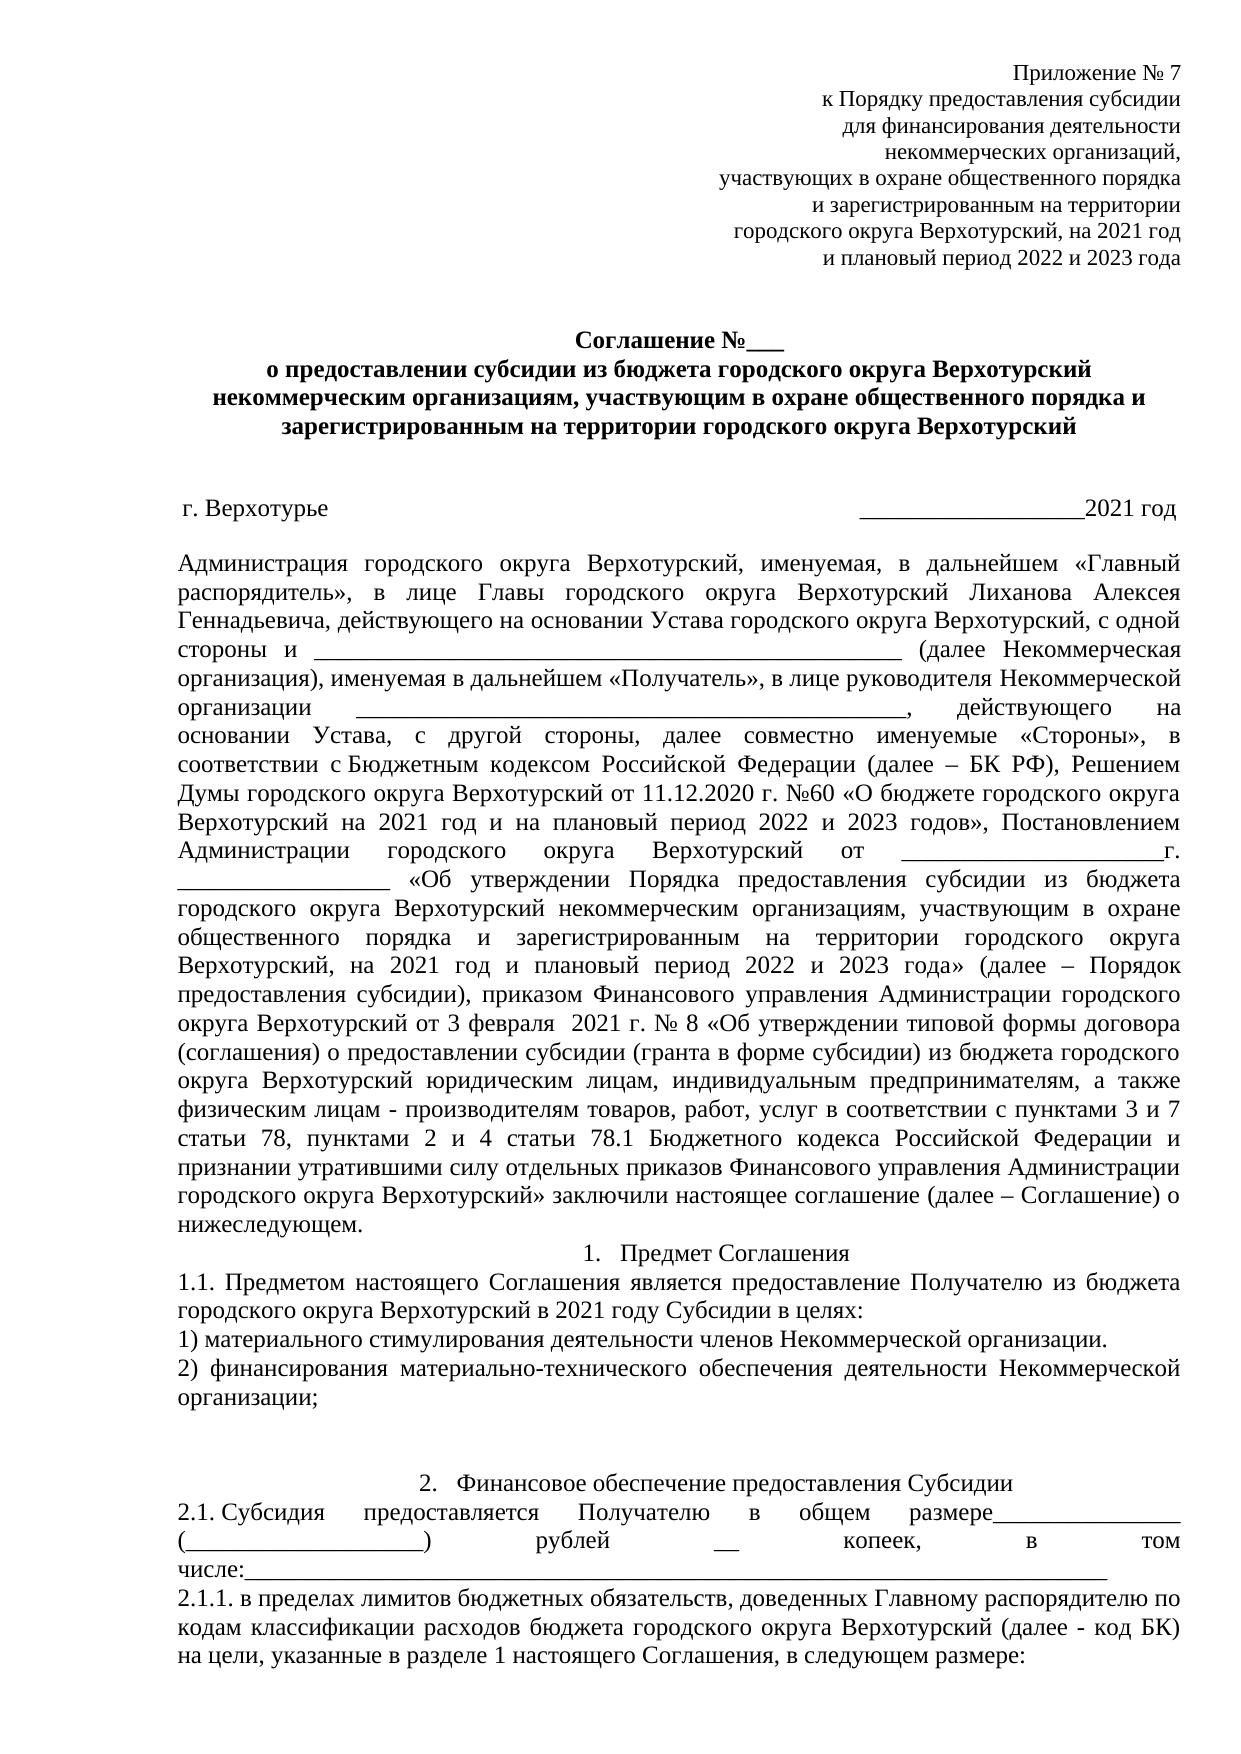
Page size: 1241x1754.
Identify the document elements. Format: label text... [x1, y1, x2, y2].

text некоммерческим организациям, участвующим в охране общественного порядка и зарегистрированным на территории городского округа Верхотурский [177, 382, 1181, 440]
text Приложение № 7 [177, 59, 1181, 85]
text к Порядку предоставления субсидии [177, 85, 1181, 112]
text для финансирования деятельности [177, 112, 1181, 138]
list Предмет Соглашения [251, 1238, 1181, 1267]
text и плановый период 2022 и 2023 года [177, 243, 1181, 270]
text Администрация городского округа Верхотурский, именуемая, в дальнейшем «Главный распорядитель», в лице Главы городского округа Верхотурский Лиханова Алексея Геннадьевича, действующего на основании Устава городского округа Верхотурский, с одной стороны и _______________________________________________ (далее Некоммерческая организация), именуемая в дальнейшем «Получатель», в лице руководителя Некоммерческой организации ____________________________________________, действующего на основании Устава, с другой стороны, далее совместно именуемые «Стороны», в соответствии с Бюджетным кодексом Российской Федерации (далее – БК РФ), Решением Думы городского округа Верхотурский от 11.12.2020 г. №60 «О бюджете городского округа Верхотурский на 2021 год и на плановый период 2022 и 2023 годов», Постановлением Администрации городского округа Верхотурский от _____________________г. _________________ «Об утверждении Порядка предоставления субсидии из бюджета городского округа Верхотурский некоммерческим организациям, участвующим в охране общественного порядка и зарегистрированным на территории городского округа Верхотурский, на 2021 год и плановый период 2022 и 2023 года» (далее – Порядок предоставления субсидии), приказом Финансового управления Администрации городского округа Верхотурский от 3 февраля 2021 г. № 8 «Об утверждении типовой формы договора (соглашения) о предоставлении субсидии (гранта в форме субсидии) из бюджета городского округа Верхотурский юридическим лицам, индивидуальным предпринимателям, а также физическим лицам - производителям товаров, работ, услуг в соответствии с пунктами 3 и 7 статьи 78, пунктами 2 и 4 статьи 78.1 Бюджетного кодекса Российской Федерации и признании утратившими силу отдельных приказов Финансового управления Администрации городского округа Верхотурский» заключили настоящее соглашение (далее – Соглашение) о нижеследующем. [177, 548, 1181, 1238]
text о предоставлении субсидии из бюджета городского округа Верхотурский [177, 354, 1181, 382]
text Соглашение №___ [177, 325, 1181, 354]
list 2.1. Субсидия предоставляется Получателю в общем размере_______________ (___________________) рублей __ копеек, в том числе:_____________________________________________________________________ 2.1.1. в пределах лимитов бюджетных обязательств, доведенных Главному распорядителю по кодам классификации расходов бюджета городского округа Верхотурский (далее - код БК) на цели, указанные в разделе 1 настоящего Соглашения, в следующем размере: [177, 1497, 1181, 1669]
text участвующих в охране общественного порядка [177, 164, 1181, 191]
text 2) финансирования материально-технического обеспечения деятельности Некоммерческой организации; [177, 1353, 1181, 1410]
text городского округа Верхотурский, на 2021 год [177, 217, 1181, 243]
text и зарегистрированным на территории [177, 191, 1181, 217]
list Финансовое обеспечение предоставления Субсидии [251, 1468, 1181, 1497]
list 1.1. Предметом настоящего Соглашения является предоставление Получателю из бюджета городского округа Верхотурский в 2021 году Субсидии в целях: [177, 1267, 1181, 1324]
text г. Верхотурье __________________2021 год [177, 493, 1181, 521]
text некоммерческих организаций, [177, 138, 1181, 164]
text 1) материального стимулирования деятельности членов Некоммерческой организации. [177, 1324, 1181, 1353]
